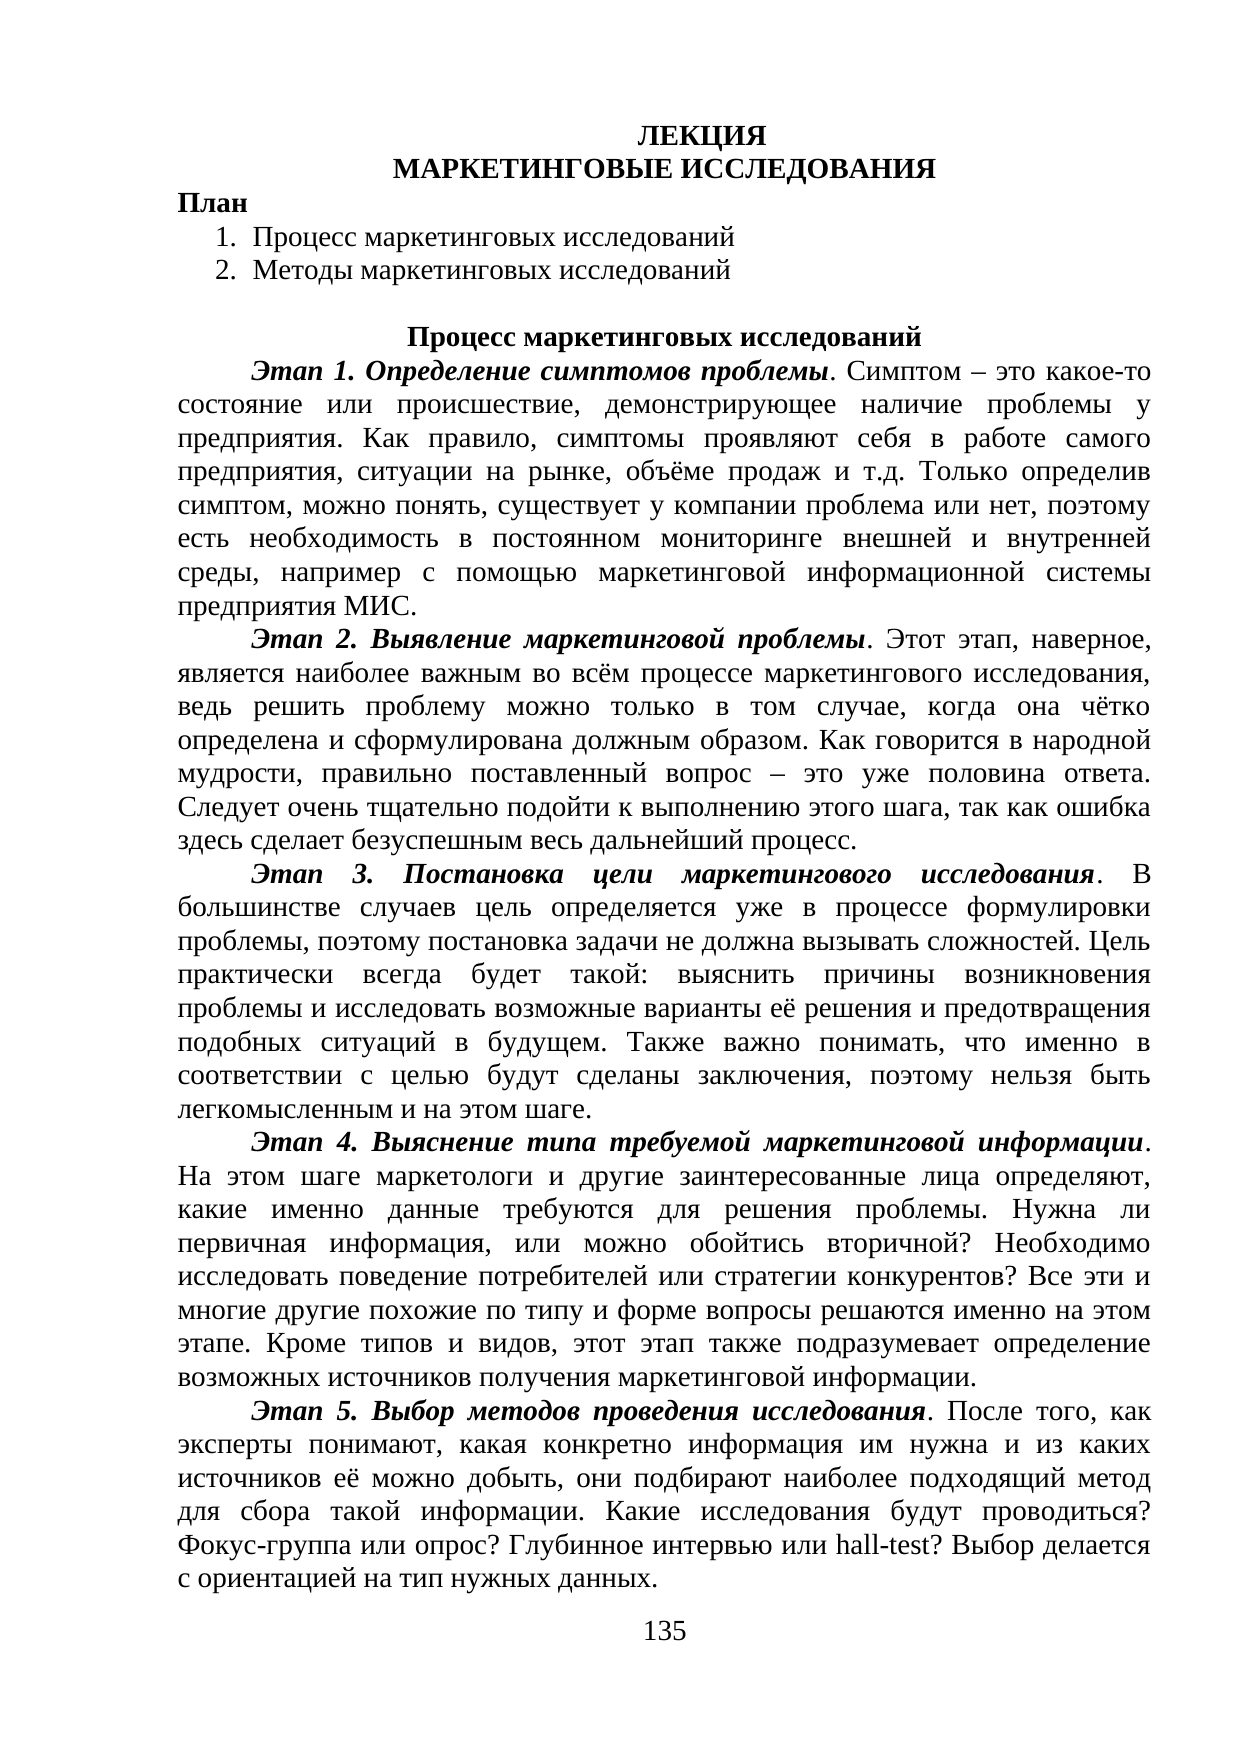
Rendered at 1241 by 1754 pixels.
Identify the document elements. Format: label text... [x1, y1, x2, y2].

text Этап 1. Определение симптомов проблемы. Симптом – это какое-то состояние или происшествие, демонстрирующее наличие проблемы у предприятия. Как правило, симптомы проявляют себя в работе самого предприятия, ситуации на рынке, объёме продаж и т.д. Только определив симптом, можно понять, существует у компании проблема или нет, поэтому есть необходимость в постоянном мониторинге внешней и внутренней среды, например с помощью маркетинговой информационной системы предприятия МИС. [177, 353, 1152, 621]
list Процесс маркетинговых исследований [215, 219, 1152, 252]
text Этап 4. Выяснение типа требуемой маркетинговой информации. На этом шаге маркетологи и другие заинтересованные лица определяют, какие именно данные требуются для решения проблемы. Нужна ли первичная информация, или можно обойтись вторичной? Необходимо исследовать поведение потребителей или стратегии конкурентов? Все эти и многие другие похожие по типу и форме вопросы решаются именно на этом этапе. Кроме типов и видов, этот этап также подразумевает определение возможных источников получения маркетинговой информации. [177, 1124, 1152, 1393]
text Этап 5. Выбор методов проведения исследования. После того, как эксперты понимают, какая конкретно информация им нужна и из каких источников её можно добыть, они подбирают наиболее подходящий метод для сбора такой информации. Какие исследования будут проводиться? Фокус-группа или опрос? Глубинное интервью или hall-test? Выбор делается с ориентацией на тип нужных данных. [177, 1393, 1152, 1594]
text Этап 2. Выявление маркетинговой проблемы. Этот этап, наверное, является наиболее важным во всём процессе маркетингового исследования, ведь решить проблему можно только в том случае, когда она чётко определена и сформулирована должным образом. Как говорится в народной мудрости, правильно поставленный вопрос – это уже половина ответа. Следует очень тщательно подойти к выполнению этого шага, так как ошибка здесь сделает безуспешным весь дальнейший процесс. [177, 621, 1152, 856]
list ЛЕКЦИЯ [252, 118, 1152, 152]
text План [177, 185, 1152, 219]
text МАРКЕТИНГОВЫЕ ИССЛЕДОВАНИЯ [177, 152, 1152, 185]
text Процесс маркетинговых исследований [177, 319, 1152, 353]
text Этап 3. Постановка цели маркетингового исследования. В большинстве случаев цель определяется уже в процессе формулировки проблемы, поэтому постановка задачи не должна вызывать сложностей. Цель практически всегда будет такой: выяснить причины возникновения проблемы и исследовать возможные варианты её решения и предотвращения подобных ситуаций в будущем. Также важно понимать, что именно в соответствии с целью будут сделаны заключения, поэтому нельзя быть легкомысленным и на этом шаге. [177, 856, 1152, 1124]
subtitle Методы маркетинговых исследований [215, 252, 1152, 286]
